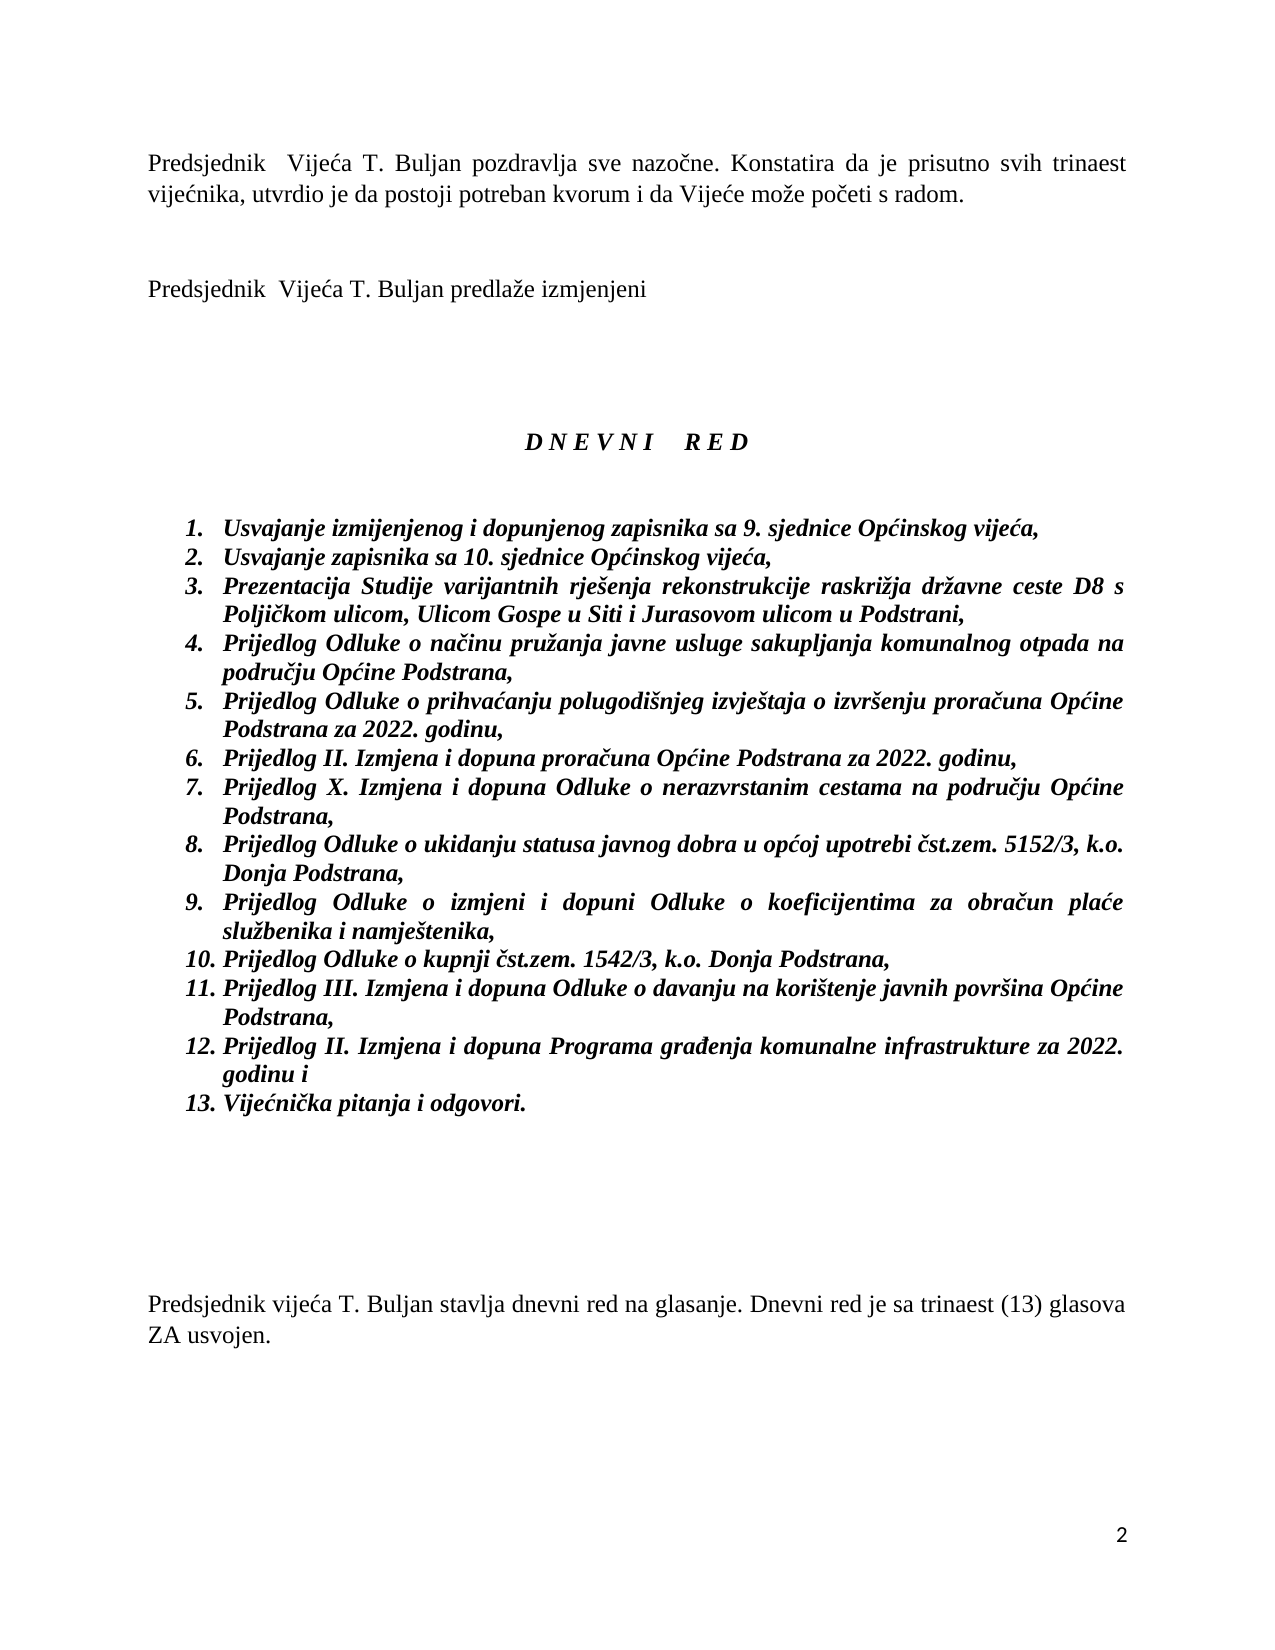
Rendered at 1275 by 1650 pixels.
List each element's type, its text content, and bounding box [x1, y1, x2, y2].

text Predsjednik Vijeća T. Buljan pozdravlja sve nazočne. Konstatira da je prisutno svih trinaest vijećnika, utvrdio je da postoji potreban kvorum i da Vijeće može početi s radom. [148, 148, 1127, 207]
text D N E V N I R E D [148, 427, 1127, 456]
text Predsjednik Vijeća T. Buljan predlaže izmjenjeni [148, 274, 1127, 303]
list Prijedlog III. Izmjena i dopuna Odluke o davanju na korištenje javnih površina Općine Podstrana, [185, 973, 1127, 1031]
list Prijedlog Odluke o prihvaćanju polugodišnjeg izvještaja o izvršenju proračuna Općine Podstrana za 2022. godinu, [185, 686, 1127, 743]
list Prezentacija Studije varijantnih rješenja rekonstrukcije raskrižja državne ceste D8 s Poljičkom ulicom, Ulicom Gospe u Siti i Jurasovom ulicom u Podstrani, [185, 571, 1127, 628]
list Usvajanje izmijenjenog i dopunjenog zapisnika sa 9. sjednice Općinskog vijeća, [185, 513, 1127, 542]
list Prijedlog II. Izmjena i dopuna Programa građenja komunalne infrastrukture za 2022. godinu i [185, 1031, 1127, 1088]
list Prijedlog II. Izmjena i dopuna proračuna Općine Podstrana za 2022. godinu, [185, 743, 1127, 772]
text Predsjednik vijeća T. Buljan stavlja dnevni red na glasanje. Dnevni red je sa trinaest (13) glasova ZA usvojen. [148, 1289, 1127, 1349]
list Prijedlog X. Izmjena i dopuna Odluke o nerazvrstanim cestama na području Općine Podstrana, [185, 772, 1127, 829]
list Prijedlog Odluke o kupnji čst.zem. 1542/3, k.o. Donja Podstrana, [185, 944, 1127, 973]
list Prijedlog Odluke o ukidanju statusa javnog dobra u općoj upotrebi čst.zem. 5152/3, k.o. Donja Podstrana, [185, 829, 1127, 887]
list Usvajanje zapisnika sa 10. sjednice Općinskog vijeća, [185, 542, 1127, 571]
list Prijedlog Odluke o načinu pružanja javne usluge sakupljanja komunalnog otpada na području Općine Podstrana, [185, 628, 1127, 686]
list Vijećnička pitanja i odgovori. [185, 1088, 1127, 1117]
list Prijedlog Odluke o izmjeni i dopuni Odluke o koeficijentima za obračun plaće službenika i namještenika, [185, 887, 1127, 944]
